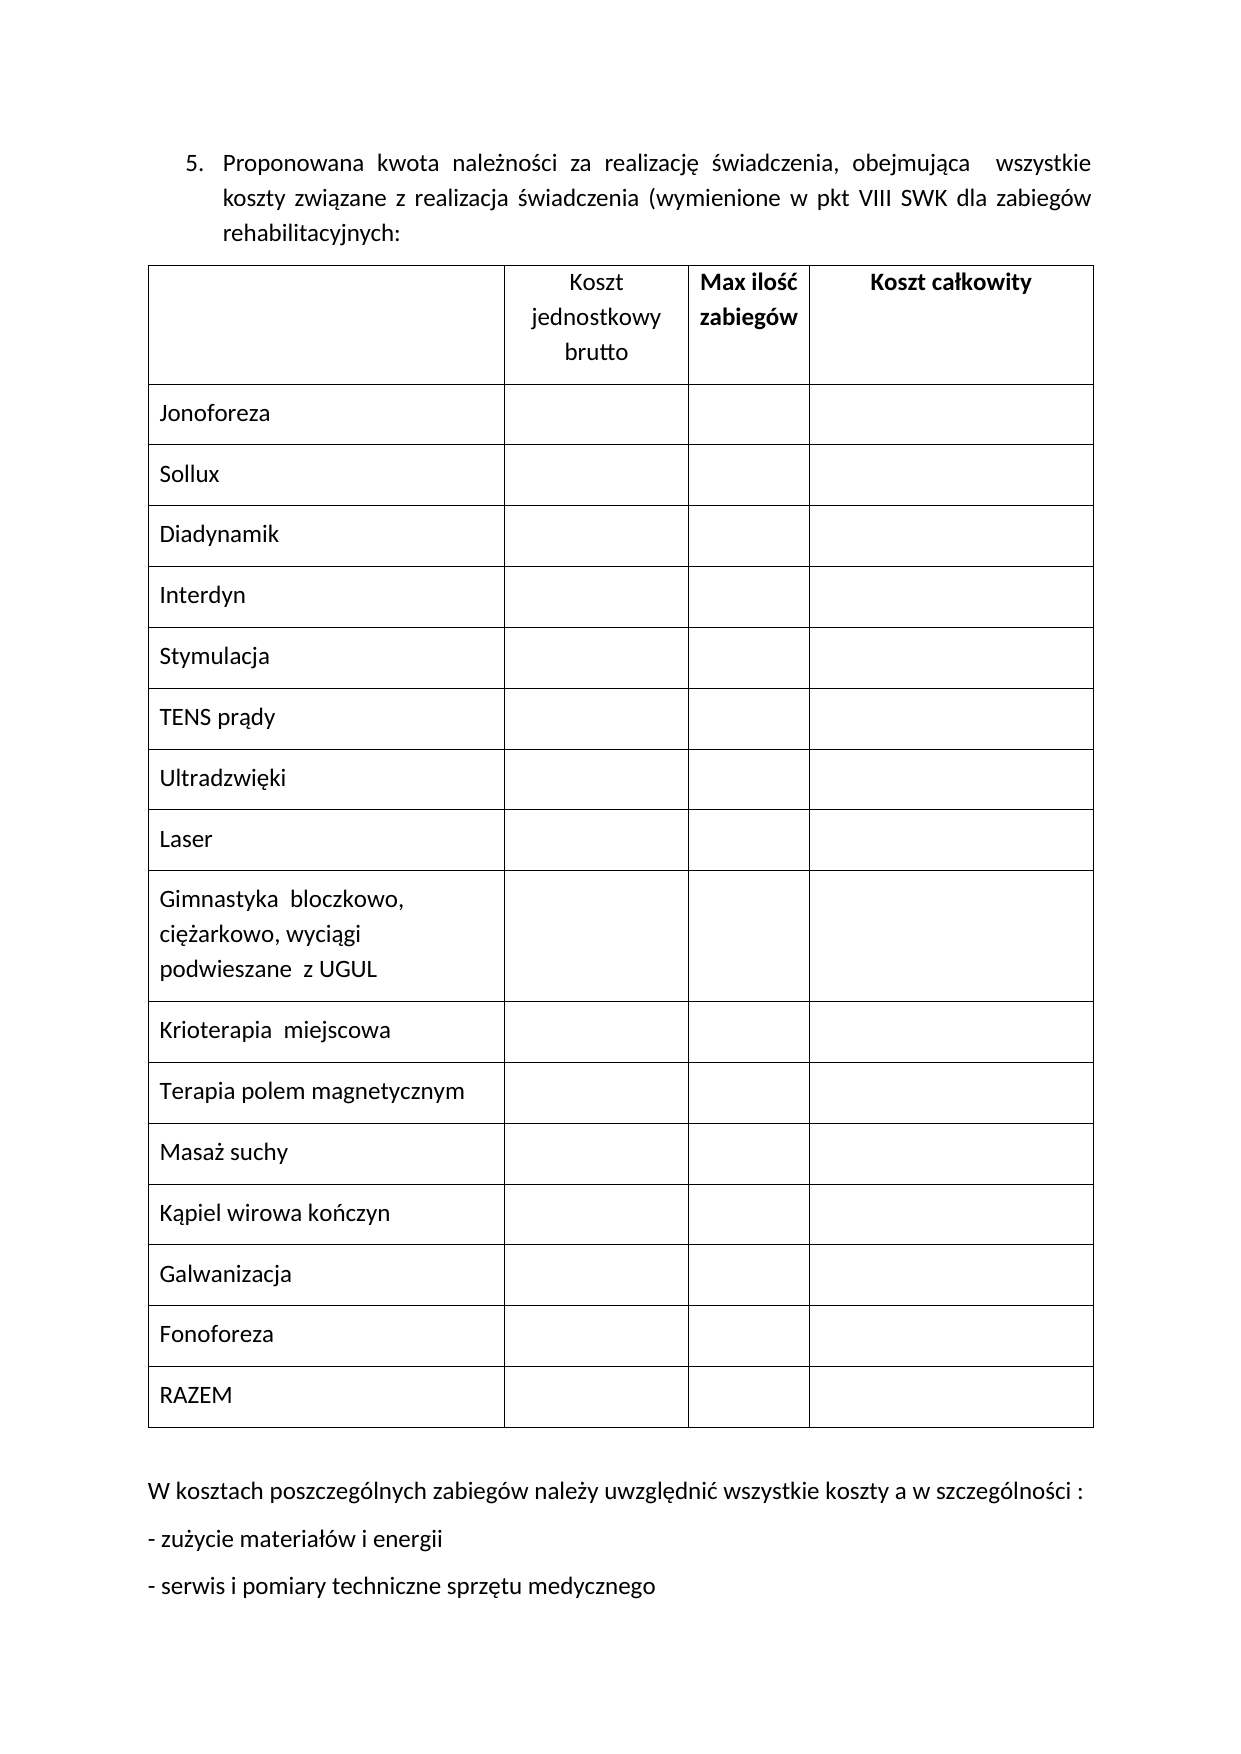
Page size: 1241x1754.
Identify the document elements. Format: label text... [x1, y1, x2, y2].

table_cell [689, 567, 809, 627]
table_cell Kąpiel wirowa kończyn [149, 1185, 504, 1244]
table_cell [689, 1124, 809, 1183]
table_cell [505, 1245, 688, 1305]
table_cell [689, 628, 809, 688]
table_cell [810, 445, 1093, 505]
table_cell Gimnastyka bloczkowo, ciężarkowo, wyciągi podwieszane z UGUL [149, 871, 504, 1001]
text W kosztach poszczególnych zabiegów należy uwzględnić wszystkie koszty a w szczególności : [148, 1475, 1093, 1506]
table_cell Galwanizacja [149, 1245, 504, 1305]
table_cell [689, 810, 809, 870]
table_cell [505, 1063, 688, 1123]
table_cell [810, 628, 1093, 688]
table_cell [505, 1367, 688, 1427]
table_cell [689, 1185, 809, 1244]
table_cell Ultradzwięki [149, 750, 504, 809]
table_cell [689, 445, 809, 505]
table_cell [505, 385, 688, 444]
table_cell [689, 750, 809, 809]
table_cell [810, 1124, 1093, 1183]
table_cell [689, 871, 809, 1001]
table_cell Diadynamik [149, 506, 504, 566]
table_cell [810, 1306, 1093, 1366]
list Proponowana kwota należności za realizację świadczenia, obejmująca wszystkie koszty związane z realizacja świadczenia (wymienione w pkt VIII SWK dla zabiegów rehabilitacyjnych: [185, 148, 1093, 248]
table_cell [689, 1245, 809, 1305]
table_cell [689, 689, 809, 748]
table_cell [689, 506, 809, 566]
table_cell [689, 1063, 809, 1123]
table_cell [505, 506, 688, 566]
table_cell TENS prądy [149, 689, 504, 748]
table_cell [505, 628, 688, 688]
table_cell Interdyn [149, 567, 504, 627]
table_cell Masaż suchy [149, 1124, 504, 1183]
table_cell Terapia polem magnetycznym [149, 1063, 504, 1123]
table_cell [810, 810, 1093, 870]
table_cell Jonoforeza [149, 385, 504, 444]
table_cell [810, 750, 1093, 809]
table_cell [689, 1367, 809, 1427]
table_cell [810, 1245, 1093, 1305]
table_cell [689, 1002, 809, 1062]
table_cell [505, 445, 688, 505]
text - serwis i pomiary techniczne sprzętu medycznego [148, 1570, 1093, 1601]
table_cell Krioterapia miejscowa [149, 1002, 504, 1062]
table_cell [689, 385, 809, 444]
table_cell [810, 506, 1093, 566]
table_cell [689, 1306, 809, 1366]
table_cell [810, 567, 1093, 627]
table_cell [810, 689, 1093, 748]
table_header Max ilość zabiegów [689, 266, 809, 383]
table_cell [505, 810, 688, 870]
table_cell [810, 1185, 1093, 1244]
table_header Koszt całkowity [810, 266, 1093, 383]
table_cell Laser [149, 810, 504, 870]
table_cell [505, 750, 688, 809]
table_cell [505, 689, 688, 748]
table_cell [505, 1306, 688, 1366]
table_cell [505, 1124, 688, 1183]
table_cell [505, 1002, 688, 1062]
table_cell RAZEM [149, 1367, 504, 1427]
table_cell [810, 871, 1093, 1001]
table_cell Stymulacja [149, 628, 504, 688]
table_cell [505, 567, 688, 627]
table_cell Fonoforeza [149, 1306, 504, 1366]
text - zużycie materiałów i energii [148, 1523, 1093, 1553]
table_header [149, 266, 504, 383]
table_cell [810, 1002, 1093, 1062]
table_cell [810, 385, 1093, 444]
table_cell [810, 1367, 1093, 1427]
table_cell [810, 1063, 1093, 1123]
table_cell [505, 871, 688, 1001]
table_cell [505, 1185, 688, 1244]
table_cell Sollux [149, 445, 504, 505]
table_header Koszt jednostkowy brutto [505, 266, 688, 383]
